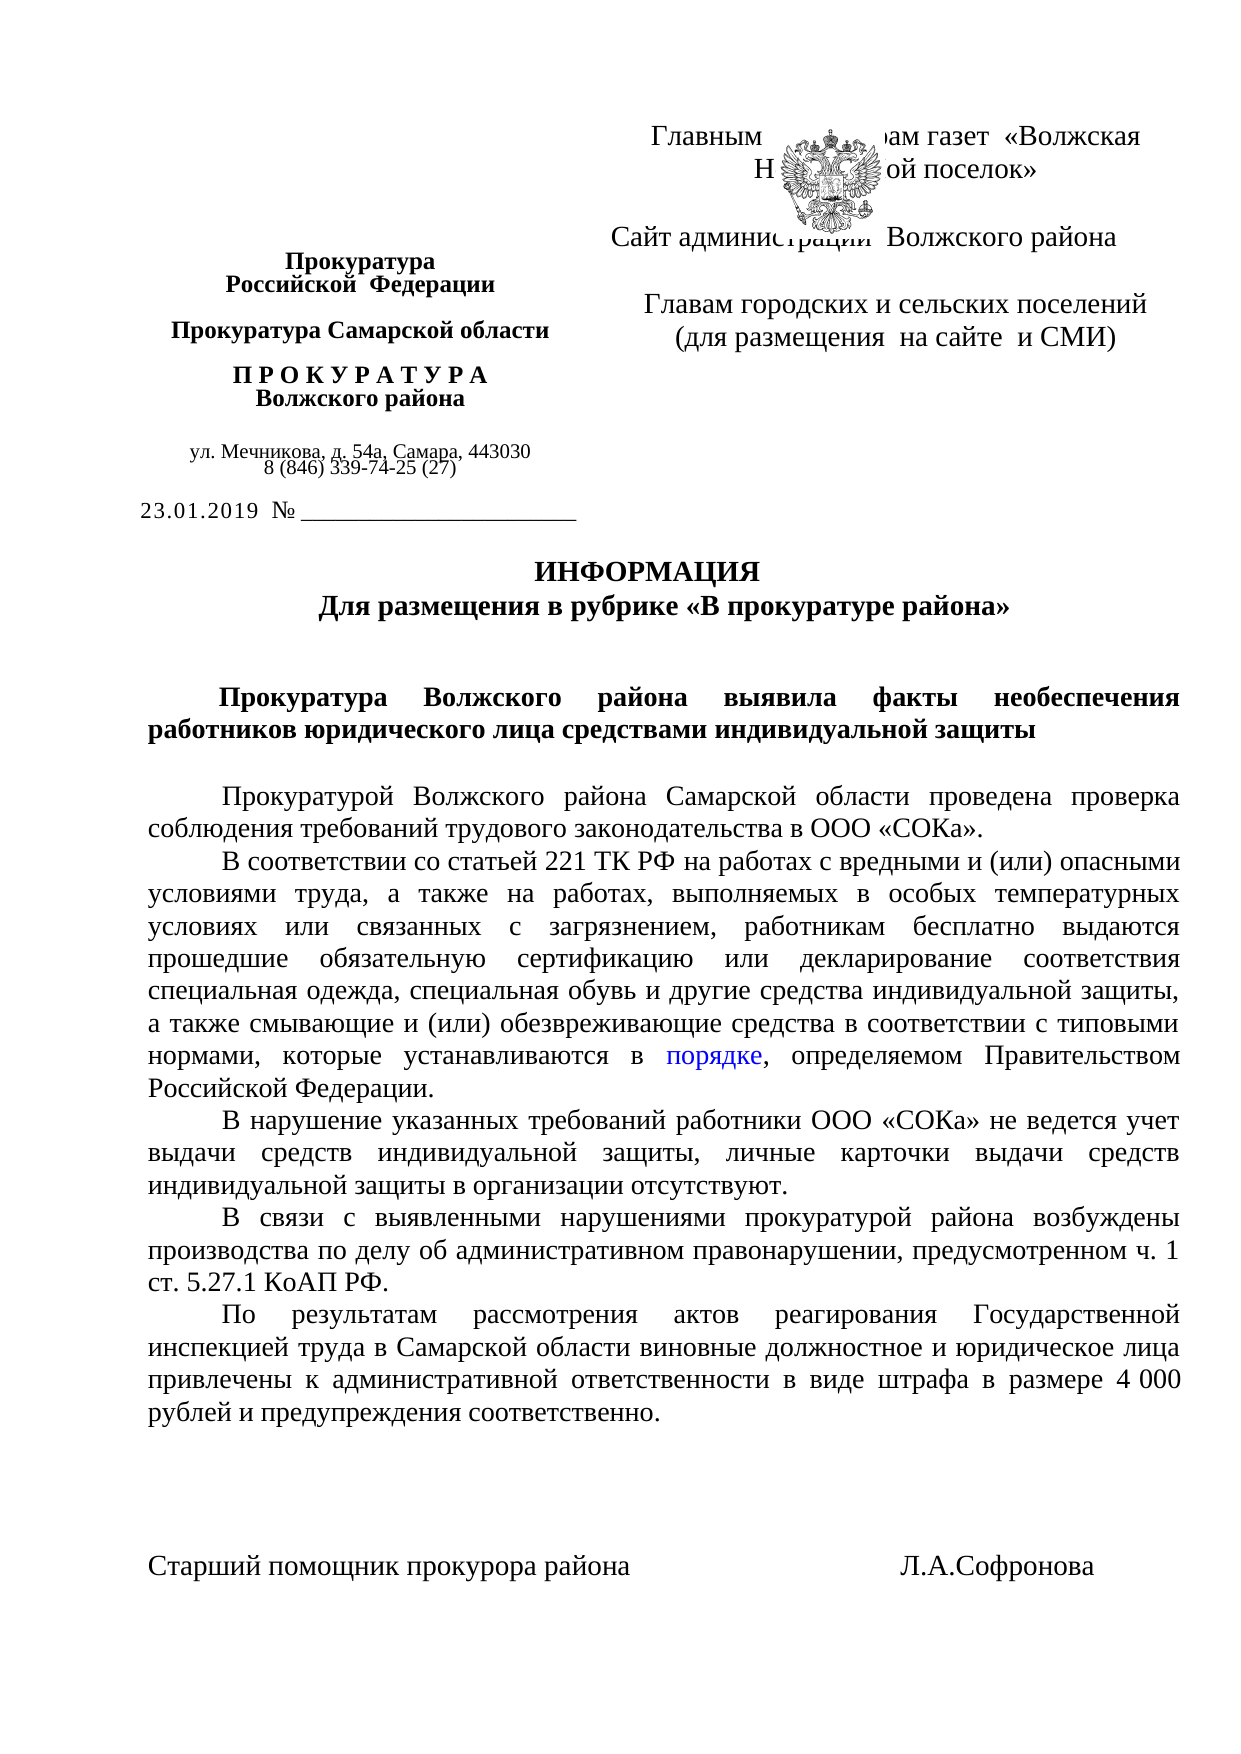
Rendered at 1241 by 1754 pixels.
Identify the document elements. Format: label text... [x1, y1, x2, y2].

text Прокуратура Волжского района выявила факты необеспечения работников юридического лица средствами индивидуальной защиты [148, 680, 1181, 744]
text По результатам рассмотрения актов реагирования Государственной инспекцией труда в Самарской области виновные должностное и юридическое лица привлечены к административной ответственности в виде штрафа в размере 4 000 рублей и предупреждения соответственно. [148, 1297, 1181, 1427]
text ИНФОРМАЦИЯ [148, 554, 1181, 588]
text Прокуратурой Волжского района Самарской области проведена проверка соблюдения требований трудового законодательства в ООО «СОКа». [148, 779, 1181, 844]
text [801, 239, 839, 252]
text Сайт администрации Волжского района [838, 219, 1181, 252]
text Главам городских и сельских поселений [591, 286, 1181, 319]
text В соответствии со статьей 221 ТК РФ на работах с вредными и (или) опасными условиями труда, а также на работах, выполняемых в особых температурных условиях или связанных с загрязнением, работникам бесплатно выдаются прошедшие обязательную сертификацию или декларирование соответствия специальная одежда, специальная обувь и другие средства индивидуальной защиты, а также смывающие и (или) обезвреживающие средства в соответствии с типовыми нормами, которые устанавливаются в порядке, определяемом Правительством Российской Федерации. [148, 844, 1181, 1103]
text Старший помощник прокурора района Л.А.Софронова [148, 1548, 1181, 1582]
table_header Прокуратура Российской Федерации Прокуратура Самарской области П Р О К У Р А Т У Р А Волжского района ул. Мечникова, д. 54а, Самара, 443030 8 (846) 339-74-25 (27) 23.01.2019 № ________________________ [129, 117, 591, 523]
text Сайт администрации Волжского района [591, 219, 799, 252]
text (для размещения на сайте и СМИ) [591, 319, 1181, 353]
text Главным редакторам газет «Волжская Новь», «Мой поселок» [591, 118, 1181, 185]
text Для размещения в рубрике «В прокуратуре района» [148, 588, 1181, 621]
text В связи с выявленными нарушениями прокуратурой района возбуждены производства по делу об административном правонарушении, предусмотренном ч. 1 ст. 5.27.1 КоАП РФ. [148, 1200, 1181, 1297]
picture [775, 126, 885, 239]
text В нарушение указанных требований работники ООО «СОКа» не ведется учет выдачи средств индивидуальной защиты, личные карточки выдачи средств индивидуальной защиты в организации отсутствуют. [148, 1103, 1181, 1200]
